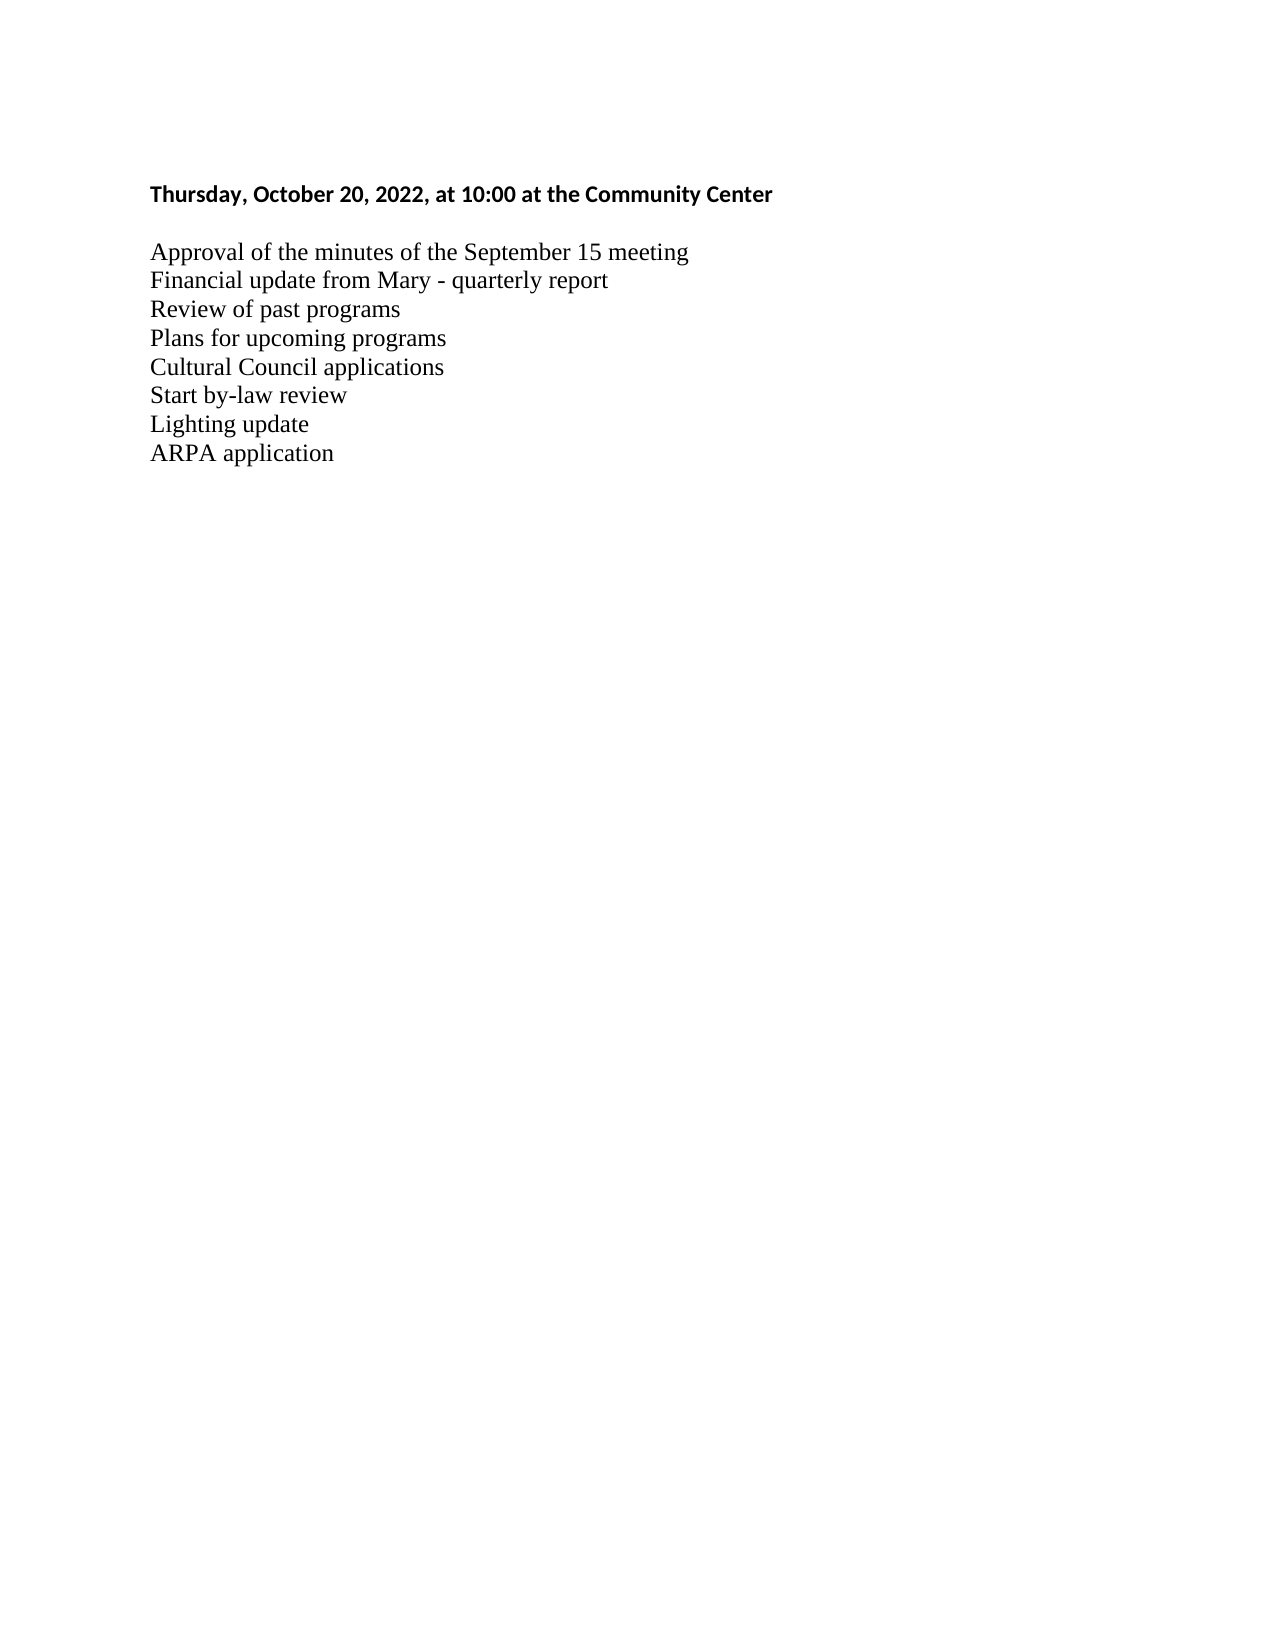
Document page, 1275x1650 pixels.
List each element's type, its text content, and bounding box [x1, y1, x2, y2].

text ARPA application [150, 438, 1125, 467]
text Financial update from Mary - quarterly report [150, 266, 1125, 294]
text Plans for upcoming programs [150, 323, 1125, 352]
text Cultural Council applications [150, 352, 1125, 381]
text Review of past programs [150, 294, 1125, 323]
text Start by-law review [150, 381, 1125, 409]
text Approval of the minutes of the September 15 meeting [150, 237, 1125, 266]
text Thursday, October 20, 2022, at 10:00 at the Community Center [150, 179, 1125, 208]
text Lighting update [150, 409, 1125, 438]
